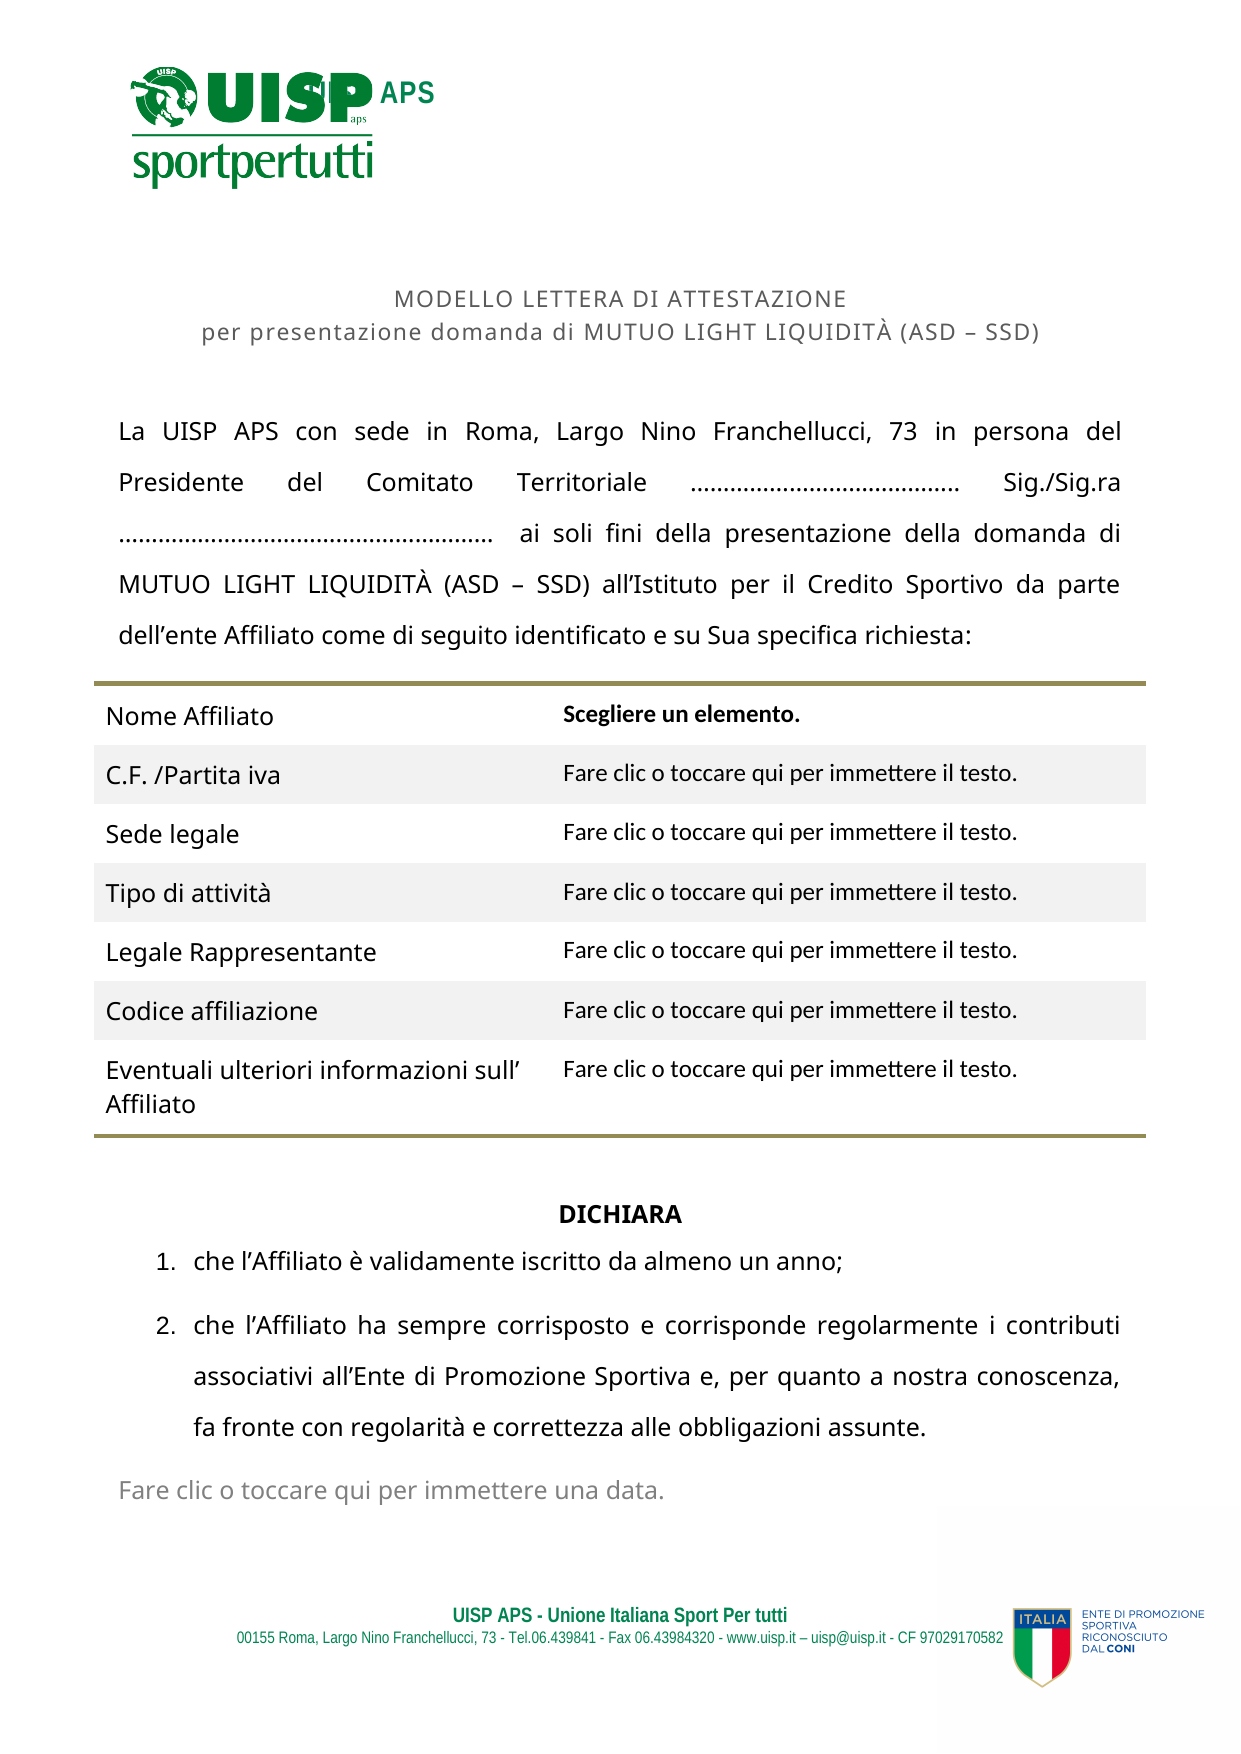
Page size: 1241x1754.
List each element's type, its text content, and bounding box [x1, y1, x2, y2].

table_cell Codice affiliazione [94, 981, 552, 1040]
subtitle MODELLO LETTERA DI ATTESTAZIONE [118, 282, 1122, 314]
list che l’Affiliato è validamente iscritto da almeno un anno; [156, 1244, 1122, 1278]
table_cell Tipo di attività [94, 863, 552, 922]
picture [130, 67, 373, 189]
table_cell Eventuali ulteriori informazioni sull’ Affiliato [94, 1040, 552, 1133]
list che l’Affiliato ha sempre corrisposto e corrisponde regolarmente i contributi associativi all’Ente di Promozione Sportiva e, per quanto a nostra conoscenza, fa fronte con regolarità e correttezza alle obbligazioni assunte. [156, 1307, 1122, 1443]
table_cell Legale Rappresentante [94, 922, 552, 981]
text La con sede in in persona del ai soli fini della presentazione della domanda di MUTUO LIGHT LIQUIDITÀ (ASD – SSD) all’Istituto per il Credito Sportivo da parte dell’ente Affiliato come di seguito identificato e su Sua specifica richiesta: [118, 413, 1122, 652]
text DICHIARA [118, 1197, 1122, 1231]
picture [936, 1506, 1241, 1753]
subtitle per presentazione domanda di MUTUO LIGHT LIQUIDITÀ (ASD – SSD) [118, 316, 1122, 347]
table_cell C.F. /Partita iva [94, 745, 552, 804]
table_header Nome Affiliato [94, 686, 552, 745]
table_cell Sede legale [94, 804, 552, 863]
